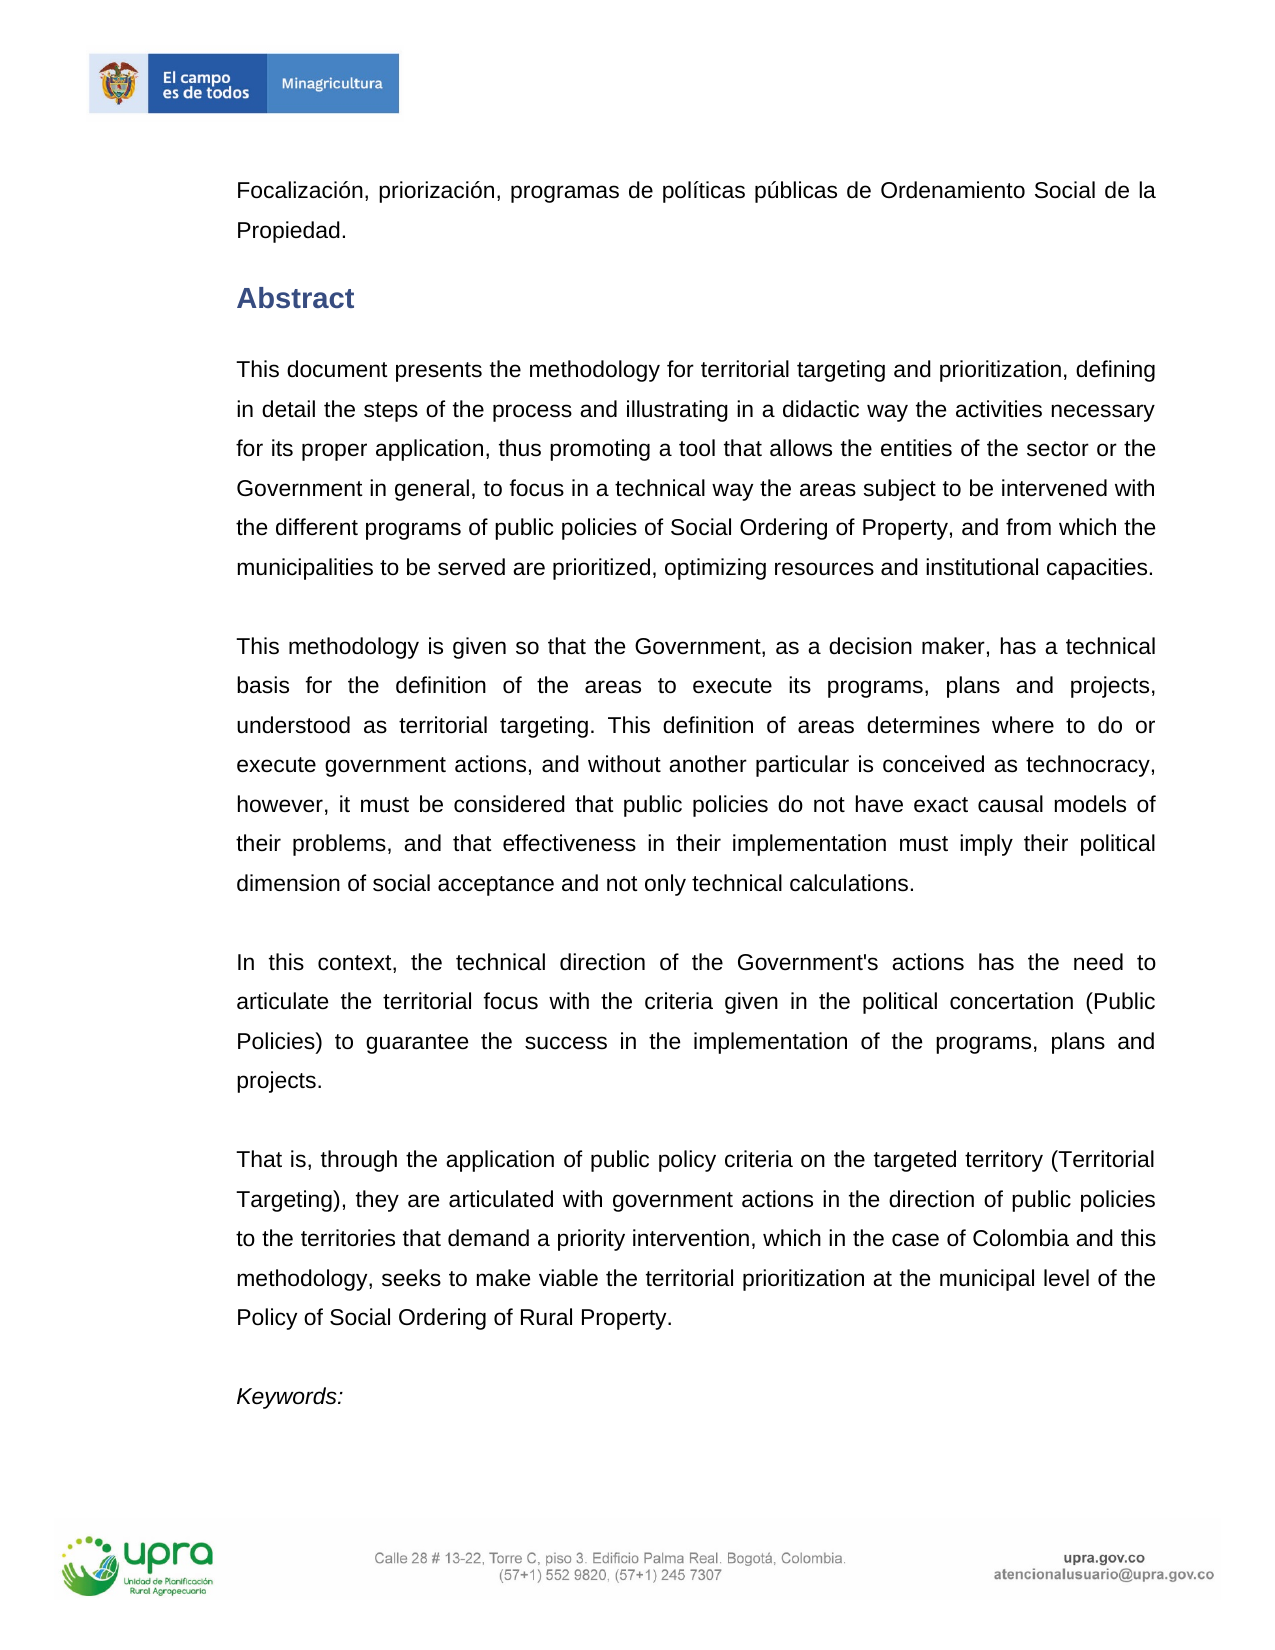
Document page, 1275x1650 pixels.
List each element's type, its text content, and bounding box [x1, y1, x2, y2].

text That is, through the application of public policy criteria on the targeted territory (Territorial Targeting), they are articulated with government actions in the direction of public policies to the territories that demand a priority intervention, which in the case of Colombia and this methodology, seeks to make viable the territorial prioritization at the municipal level of the Policy of Social Ordering of Rural Property. [236, 1146, 1157, 1330]
picture [54, 1518, 1221, 1600]
text This methodology is given so that the Government, as a decision maker, has a technical basis for the definition of the areas to execute its programs, plans and projects, understood as territorial targeting. This definition of areas determines where to do or execute government actions, and without another particular is conceived as technocracy, however, it must be considered that public policies do not have exact causal models of their problems, and that effectiveness in their implementation must imply their political dimension of social acceptance and not only technical calculations. [236, 633, 1157, 896]
text This document presents the methodology for territorial targeting and prioritization, defining in detail the steps of the process and illustrating in a didactic way the activities necessary for its proper application, thus promoting a tool that allows the entities of the sector or the Government in general, to focus in a technical way the areas subject to be intervened with the different programs of public policies of Social Ordering of Property, and from which the municipalities to be served are prioritized, optimizing resources and institutional capacities. [236, 356, 1157, 580]
text Focalización, priorización, programas de políticas públicas de Ordenamiento Social de la Propiedad. [236, 177, 1157, 243]
text In this context, the technical direction of the Government's actions has the need to articulate the territorial focus with the criteria given in the political concertation (Public Policies) to guarantee the success in the implementation of the programs, plans and projects. [236, 949, 1157, 1093]
picture [86, 45, 404, 122]
text Keywords: [236, 1383, 1157, 1409]
subtitle Abstract [236, 281, 1157, 315]
